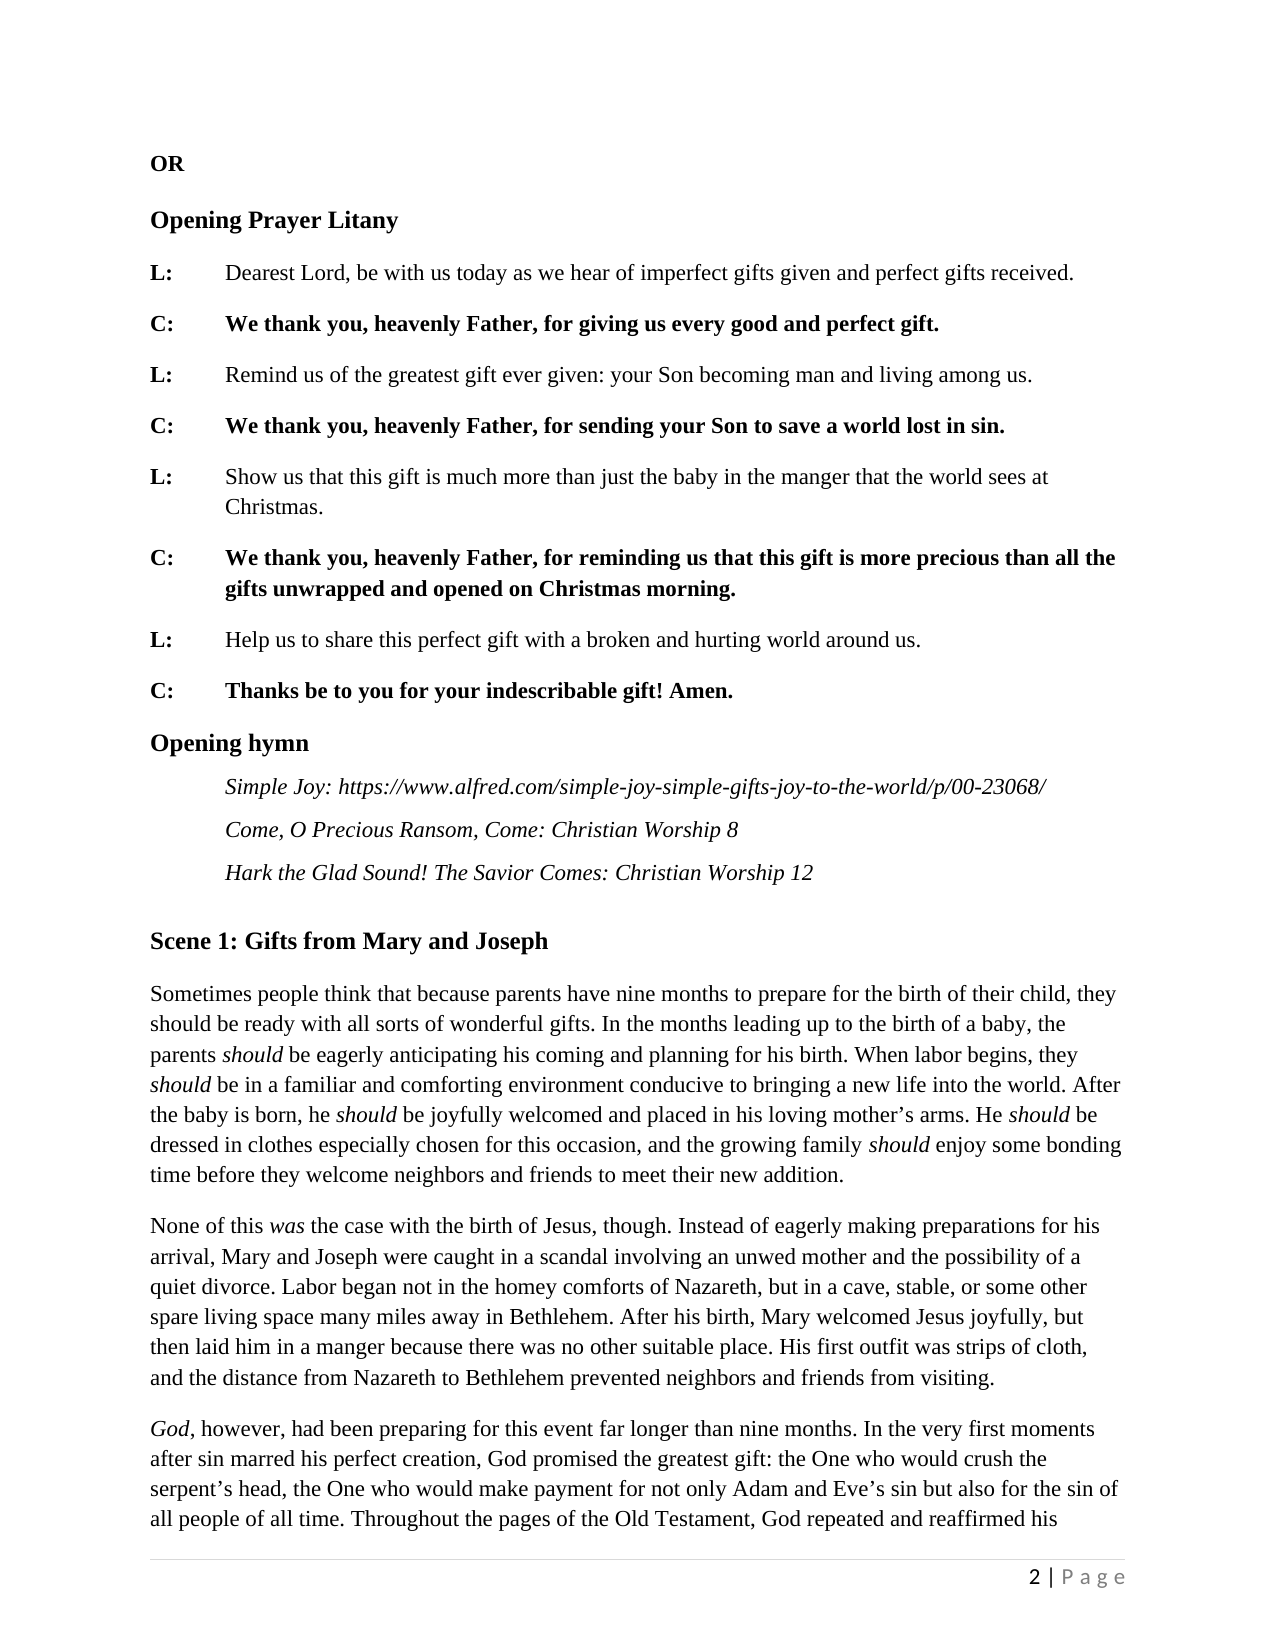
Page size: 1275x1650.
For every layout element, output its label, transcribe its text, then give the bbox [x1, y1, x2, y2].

text C: We thank you, heavenly Father, for giving us every good and perfect gift. [150, 310, 1125, 336]
text Simple Joy: https://www.alfred.com/simple-joy-simple-gifts-joy-to-the-world/p/00-23068/ [225, 773, 1125, 800]
text Hark the Glad Sound! The Savior Comes: Christian Worship 12 [225, 859, 1125, 885]
text Scene 1: Gifts from Mary and Joseph [150, 926, 1125, 955]
text C: We thank you, heavenly Father, for sending your Son to save a world lost in sin. [150, 412, 1125, 438]
text None of this was the case with the birth of Jesus, though. Instead of eagerly making preparations for his arrival, Mary and Joseph were caught in a scandal involving an unwed mother and the possibility of a quiet divorce. Labor began not in the homey comforts of Nazareth, but in a cave, stable, or some other spare living space many miles away in Bethlehem. After his birth, Mary welcomed Jesus joyfully, but then laid him in a manger because there was no other suitable place. His first outfit was strips of cloth, and the distance from Nazareth to Bethlehem prevented neighbors and friends from visiting. [150, 1213, 1125, 1390]
text C: We thank you, heavenly Father, for reminding us that this gift is more precious than all the gifts unwrapped and opened on Christmas morning. [150, 544, 1125, 601]
text L: Remind us of the greatest gift ever given: your Son becoming man and living among us. [150, 361, 1125, 387]
text L: Help us to share this perfect gift with a broken and hurting world around us. [150, 626, 1125, 652]
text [150, 1415, 1125, 1532]
text OR [150, 150, 1125, 176]
text Opening hymn [150, 728, 1125, 757]
text L: Show us that this gift is much more than just the baby in the manger that the world sees at Christmas. [150, 463, 1125, 520]
text C: Thanks be to you for your indescribable gift! Amen. [150, 677, 1125, 703]
text Come, O Precious Ransom, Come: Christian Worship 8 [225, 816, 1125, 842]
text Sometimes people think that because parents have nine months to prepare for the birth of their child, they should be ready with all sorts of wonderful gifts. In the months leading up to the birth of a baby, the parents should be eagerly anticipating his coming and planning for his birth. When labor begins, they should be in a familiar and comforting environment conducive to bringing a new life into the world. After the baby is born, he should be joyfully welcomed and placed in his loving mother’s arms. He should be dressed in clothes especially chosen for this occasion, and the growing family should enjoy some bonding time before they welcome neighbors and friends to meet their new addition. [150, 980, 1125, 1188]
text Opening Prayer Litany [150, 205, 1125, 234]
text L: Dearest Lord, be with us today as we hear of imperfect gifts given and perfect gifts received. [150, 259, 1125, 285]
